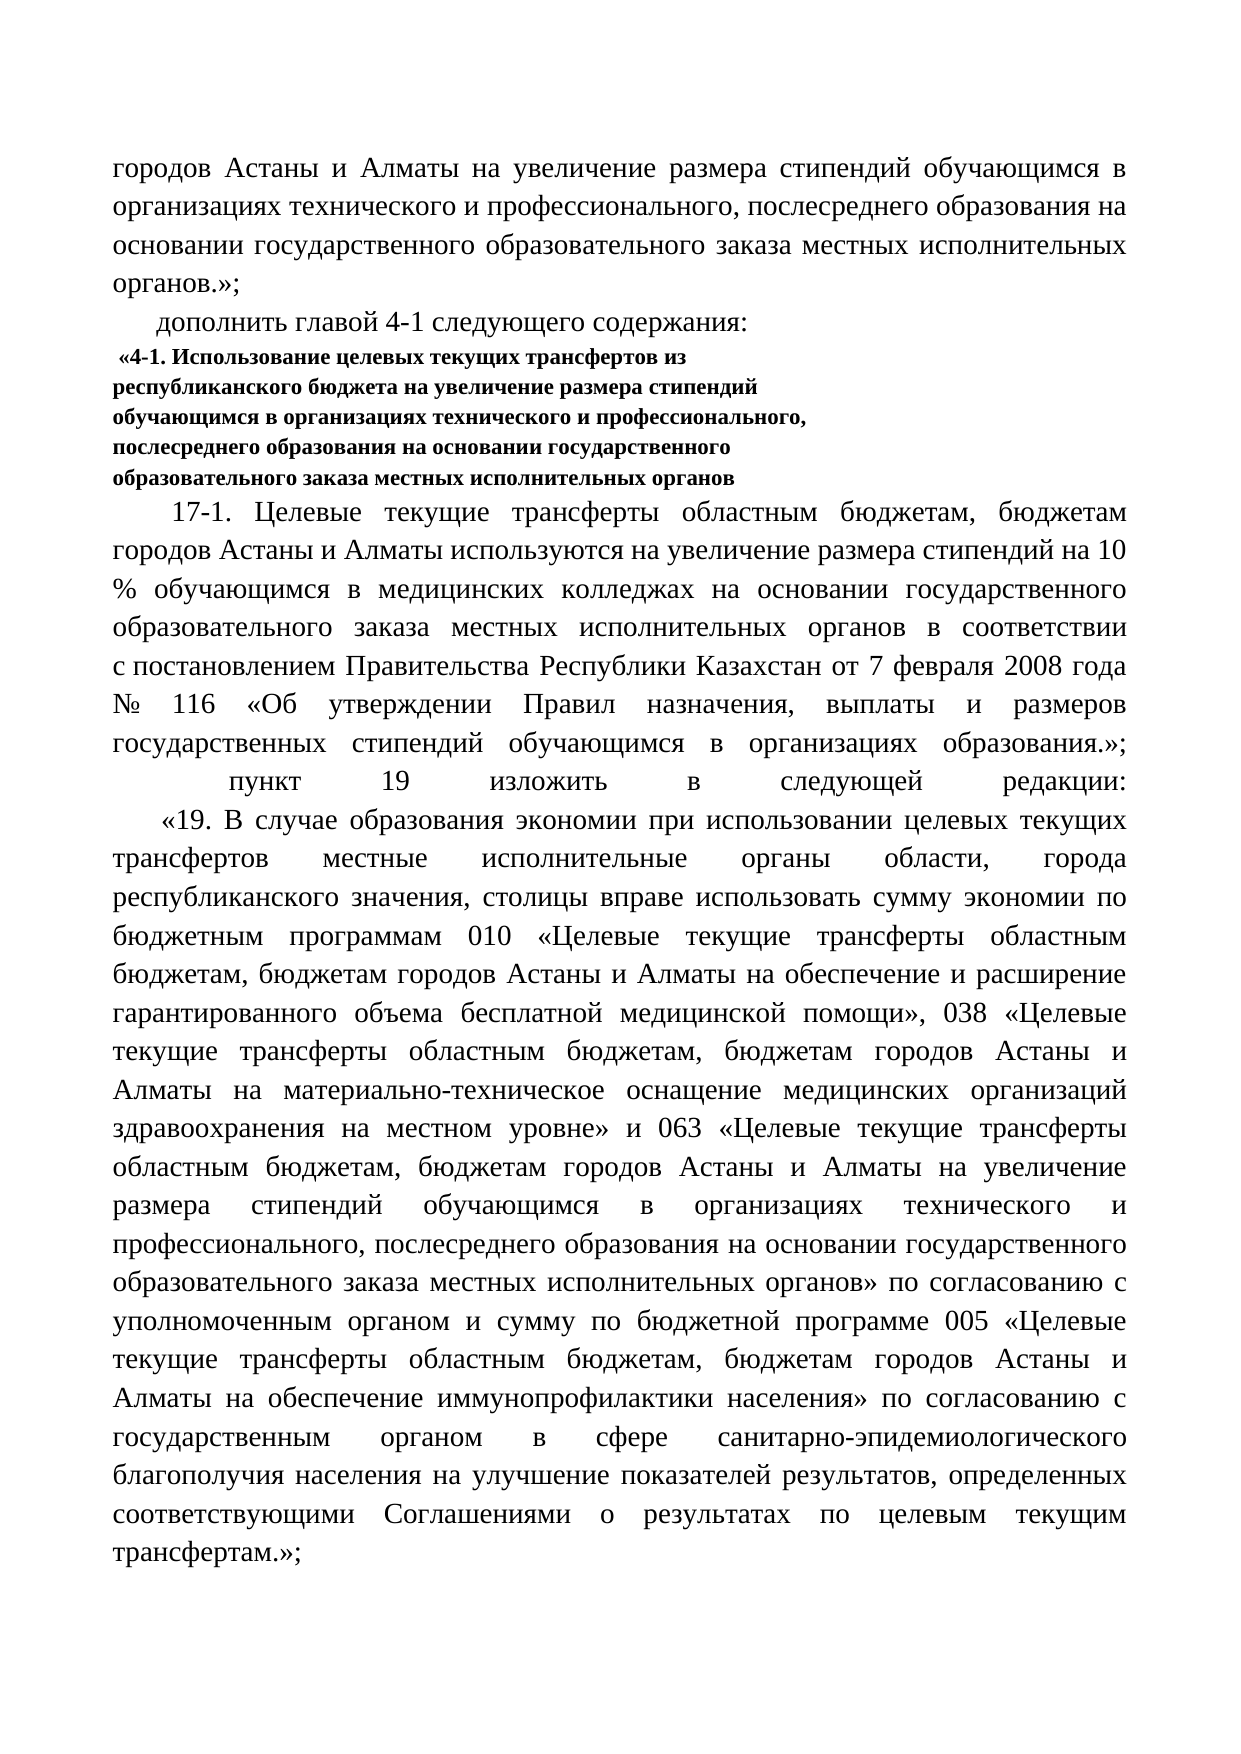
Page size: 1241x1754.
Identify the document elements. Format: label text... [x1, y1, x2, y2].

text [112, 150, 1128, 338]
text «4-1. Использование целевых текущих трансфертов из республиканского бюджета на увеличение размера стипендий обучающимся в организациях технического и профессионального, послесреднего образования на основании государственного образовательного заказа местных исполнительных органов [112, 343, 1128, 490]
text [112, 494, 1128, 1568]
